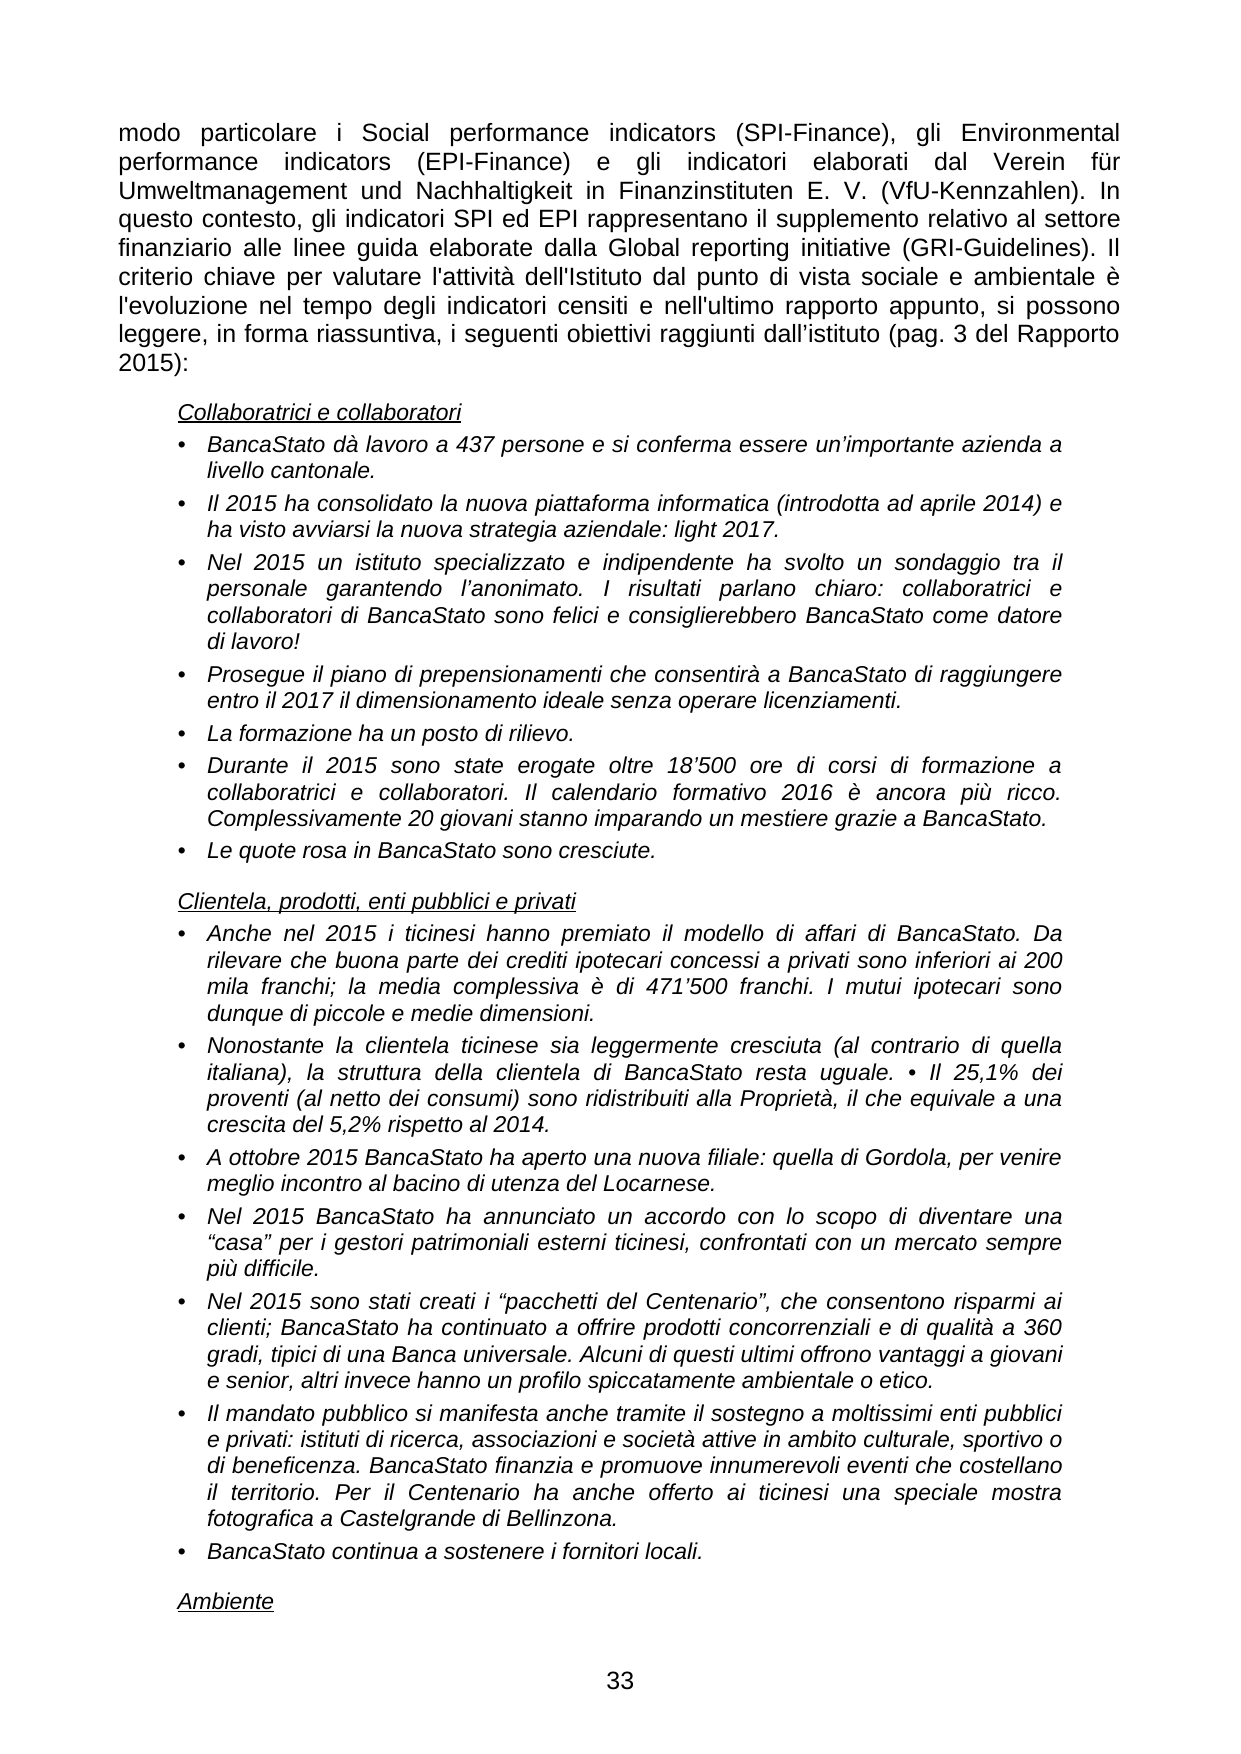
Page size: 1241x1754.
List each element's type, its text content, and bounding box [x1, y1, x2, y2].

list La formazione ha un posto di rilievo. [177, 719, 1063, 746]
list A ottobre 2015 BancaStato ha aperto una nuova filiale: quella di Gordola, per venire meglio incontro al bacino di utenza del Locarnese. [177, 1144, 1063, 1196]
text Collaboratrici e collaboratori [177, 398, 1122, 425]
text Ambiente [177, 1588, 1063, 1614]
list Nel 2015 sono stati creati i “pacchetti del Centenario”, che consentono risparmi ai clienti; BancaStato ha continuato a offrire prodotti concorrenziali e di qualità a 360 gradi, tipici di una Banca universale. Alcuni di questi ultimi offrono vantaggi a giovani e senior, altri invece hanno un profilo spiccatamente ambientale o etico. [177, 1288, 1063, 1393]
list Durante il 2015 sono state erogate oltre 18’500 ore di corsi di formazione a collaboratrici e collaboratori. Il calendario formativo 2016 è ancora più ricco. Complessivamente 20 giovani stanno imparando un mestiere grazie a BancaStato. [177, 752, 1063, 831]
list Nel 2015 BancaStato ha annunciato un accordo con lo scopo di diventare una “casa” per i gestori patrimoniali esterni ticinesi, confrontati con un mercato sempre più difficile. [177, 1203, 1063, 1282]
list Il 2015 ha consolidato la nuova piattaforma informatica (introdotta ad aprile 2014) e ha visto avviarsi la nuova strategia aziendale: light 2017. [177, 490, 1063, 543]
list BancaStato continua a sostenere i fornitori locali. [177, 1538, 1063, 1564]
list Le quote rosa in BancaStato sono cresciute. [177, 837, 1063, 864]
list Nonostante la clientela ticinese sia leggermente cresciuta (al contrario di quella italiana), la struttura della clientela di BancaStato resta uguale. • Il 25,1% dei proventi (al netto dei consumi) sono ridistribuiti alla Proprietà, il che equivale a una crescita del 5,2% rispetto al 2014. [177, 1032, 1063, 1137]
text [118, 118, 1122, 377]
list Nel 2015 un istituto specializzato e indipendente ha svolto un sondaggio tra il personale garantendo l’anonimato. I risultati parlano chiaro: collaboratrici e collaboratori di BancaStato sono felici e consiglierebbero BancaStato come datore di lavoro! [177, 549, 1063, 654]
list Il mandato pubblico si manifesta anche tramite il sostegno a moltissimi enti pubblici e privati: istituti di ricerca, associazioni e società attive in ambito culturale, sportivo o di beneficenza. BancaStato finanzia e promuove innumerevoli eventi che costellano il territorio. Per il Centenario ha anche offerto ai ticinesi una speciale mostra fotografica a Castelgrande di Bellinzona. [177, 1400, 1063, 1531]
list Anche nel 2015 i ticinesi hanno premiato il modello di affari di BancaStato. Da rilevare che buona parte dei crediti ipotecari concessi a privati sono inferiori ai 200 mila franchi; la media complessiva è di 471’500 franchi. I mutui ipotecari sono dunque di piccole e medie dimensioni. [177, 920, 1063, 1026]
list Prosegue il piano di prepensionamenti che consentirà a BancaStato di raggiungere entro il 2017 il dimensionamento ideale senza operare licenziamenti. [177, 661, 1063, 713]
text Clientela, prodotti, enti pubblici e privati [177, 888, 1122, 914]
list BancaStato dà lavoro a 437 persone e si conferma essere un’importante azienda a livello cantonale. [177, 431, 1063, 484]
